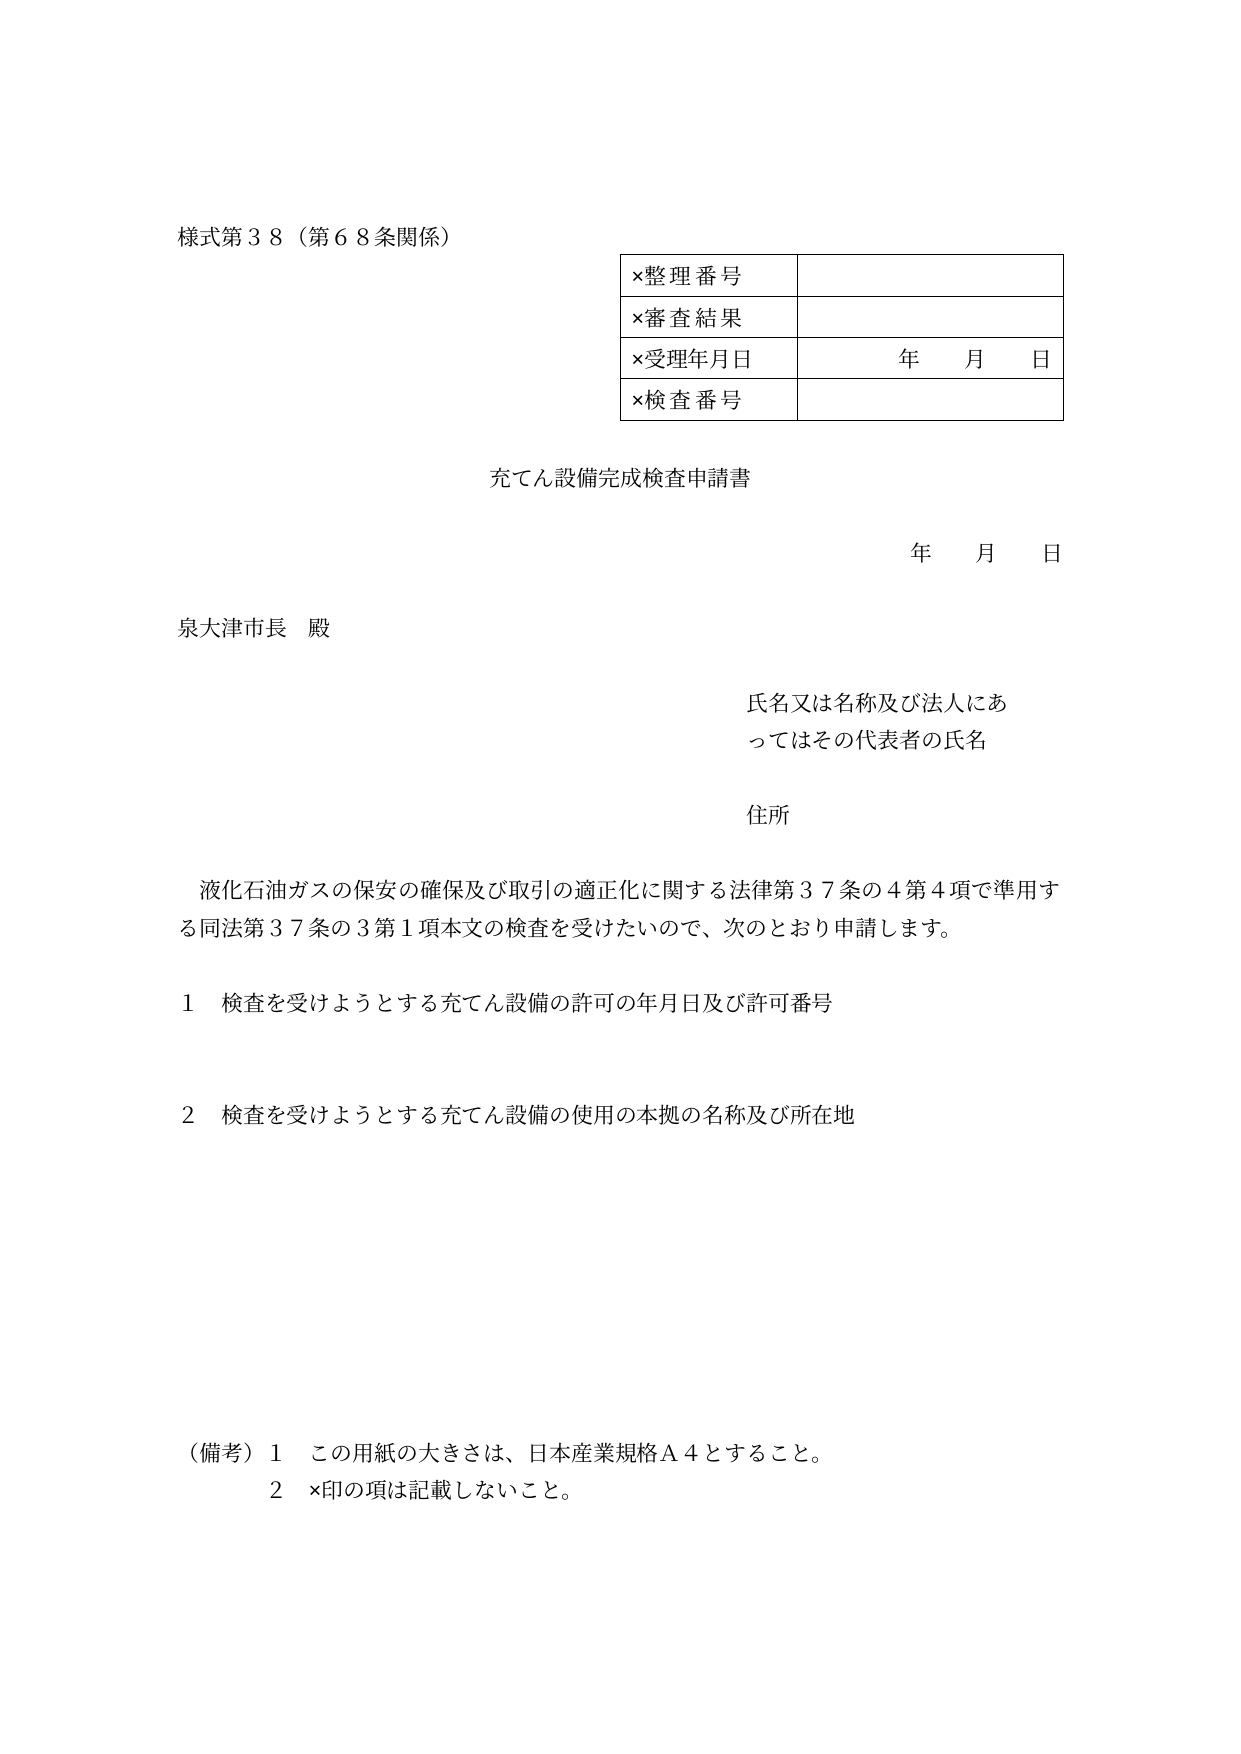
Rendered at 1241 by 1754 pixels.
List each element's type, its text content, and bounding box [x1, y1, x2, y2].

table_cell ×受理年月日 [621, 338, 797, 378]
text 氏名又は名称及び法人にあ ってはその代表者の氏名 [746, 683, 1063, 758]
table_cell [798, 379, 1063, 420]
text （備考）１ この用紙の大きさは、日本産業規格Ａ４とすること。 [177, 1433, 1063, 1471]
text 住所 [746, 796, 1063, 833]
table_header [798, 255, 1063, 296]
table_cell ×審査結果 [621, 297, 797, 337]
text 充てん設備完成検査申請書 [177, 458, 1063, 496]
table_header ×整理番号 [621, 255, 797, 296]
table_cell [798, 297, 1063, 337]
text ２ 検査を受けようとする充てん設備の使用の本拠の名称及び所在地 [177, 1096, 1063, 1133]
text ２ ×印の項は記載しないこと。 [265, 1471, 1063, 1508]
table_cell ×検査番号 [621, 379, 797, 420]
text 年 月 日 [177, 533, 1063, 571]
text 液化石油ガスの保安の確保及び取引の適正化に関する法律第３７条の４第４項で準用する同法第３７条の３第１項本文の検査を受けたいので、次のとおり申請します。 [177, 871, 1063, 946]
text 泉大津市長 殿 [177, 608, 1063, 646]
text １ 検査を受けようとする充てん設備の許可の年月日及び許可番号 [177, 983, 1063, 1021]
table_cell 年 月 日 [798, 338, 1063, 378]
text 様式第３８（第６８条関係） [177, 217, 1063, 254]
